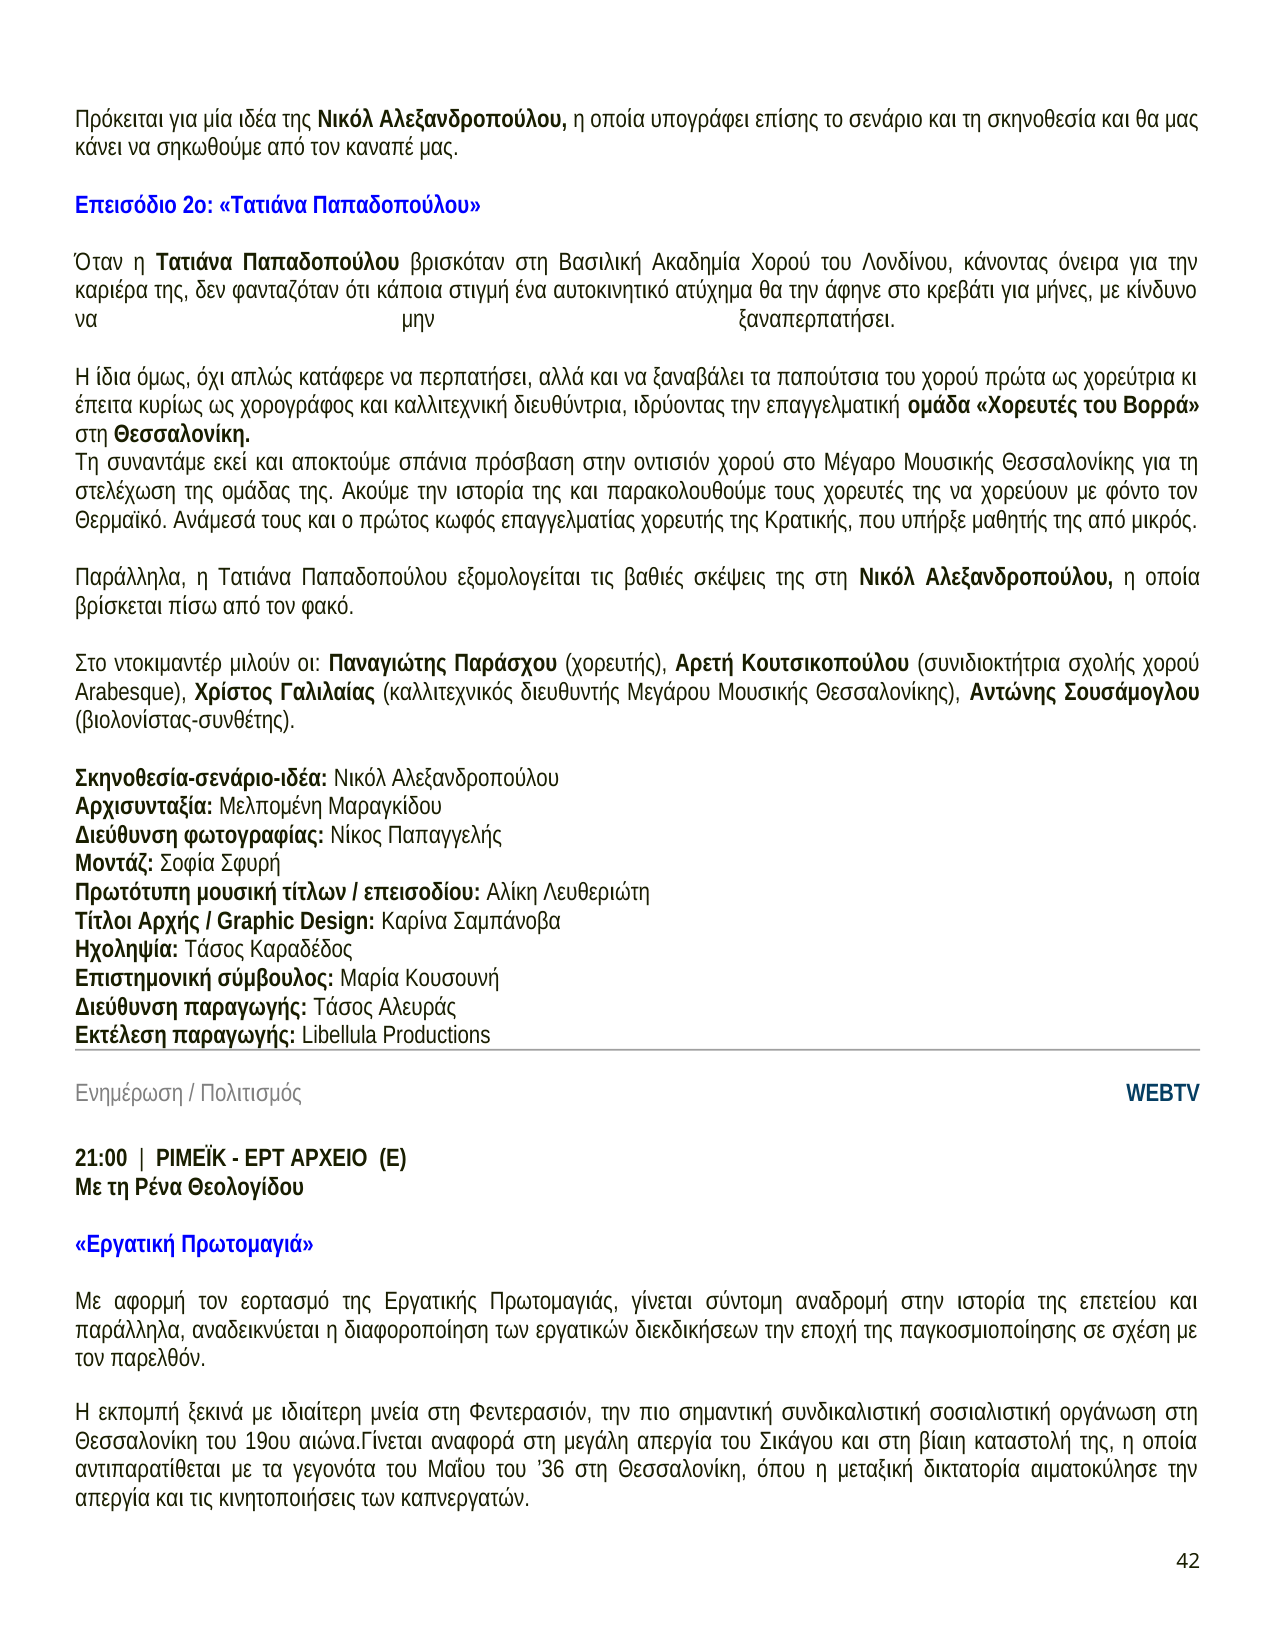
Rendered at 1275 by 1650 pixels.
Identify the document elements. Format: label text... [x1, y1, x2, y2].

text Διεύθυνση φωτογραφίας: Νίκος Παπαγγελής [75, 820, 1200, 848]
table_header WEBTV [638, 1078, 1200, 1106]
text Εκτέλεση παραγωγής: Libellula Productions [75, 1020, 1200, 1048]
text Η εκπομπή ξεκινά με ιδιαίτερη μνεία στη Φεντερασιόν, την πιο σημαντική συνδικαλιστική σοσιαλιστική οργάνωση στη Θεσσαλονίκη του 19ου αιώνα.Γίνεται αναφορά στη μεγάλη απεργία του Σικάγου και στη βίαιη καταστολή της, η οποία αντιπαρατίθεται με τα γεγονότα του Μαΐου του ’36 στη Θεσσαλονίκη, όπου η μεταξική δικτατορία αιματοκύλησε την απεργία και τις κινητοποιήσεις των καπνεργατών. [75, 1397, 1200, 1512]
text Με αφορμή τον εορτασμό της Εργατικής Πρωτομαγιάς, γίνεται σύντομη αναδρομή στην ιστορία της επετείου και παράλληλα, αναδεικνύεται η διαφοροποίηση των εργατικών διεκδικήσεων την εποχή της παγκοσμιοποίησης σε σχέση με τον παρελθόν. [75, 1286, 1200, 1372]
text Eπεισόδιο 2ο: «Τατιάνα Παπαδοπούλου» [75, 189, 1200, 218]
text Μοντάζ: Σοφία Σφυρή [75, 848, 1200, 877]
text Επιστημονική σύμβουλος: Μαρία Κουσουνή [75, 963, 1200, 992]
text Πρόκειται για μία ιδέα της Νικόλ Αλεξανδροπούλου, η οποία υπογράφει επίσης το σενάριο και τη σκηνοθεσία και θα μας κάνει να σηκωθούμε από τον καναπέ μας. [75, 104, 1200, 161]
text Διεύθυνση παραγωγής: Τάσος Αλευράς [75, 992, 1200, 1020]
text Πρωτότυπη μουσική τίτλων / επεισοδίου: Αλίκη Λευθεριώτη [75, 877, 1200, 906]
text 21:00 | ΡΙΜΕΪΚ - ΕΡΤ ΑΡΧΕΙΟ (E) [75, 1106, 1200, 1171]
text Τίτλοι Αρχής / Graphic Design: Καρίνα Σαμπάνοβα [75, 906, 1200, 934]
text Στο ντοκιμαντέρ μιλούν οι: Παναγιώτης Παράσχου (χορευτής), Αρετή Κουτσικοπούλου (συνιδιοκτήτρια σχολής χορού Αrabesque), Χρίστος Γαλιλαίας (καλλιτεχνικός διευθυντής Μεγάρου Μουσικής Θεσσαλονίκης), Αντώνης Σουσάμογλου (βιολονίστας-συνθέτης). [75, 648, 1200, 734]
table_header Ενημέρωση / Πολιτισμός [75, 1078, 637, 1106]
text Ηχοληψία: Τάσος Καραδέδος [75, 934, 1200, 963]
text «Εργατική Πρωτομαγιά» [75, 1229, 1200, 1257]
text Αρχισυνταξία: Μελπομένη Μαραγκίδου [75, 791, 1200, 820]
text Σκηνοθεσία-σενάριο-ιδέα: Νικόλ Αλεξανδροπούλου [75, 762, 1200, 791]
text Όταν η Τατιάνα Παπαδοπούλου βρισκόταν στη Βασιλική Ακαδημία Χορού του Λονδίνου, κάνοντας όνειρα για την καριέρα της, δεν φανταζόταν ότι κάποια στιγμή ένα αυτοκινητικό ατύχημα θα την άφηνε στο κρεβάτι για μήνες, με κίνδυνο να μην ξαναπερπατήσει. Η ίδια όμως, όχι απλώς κατάφερε να περπατήσει, αλλά και να ξαναβάλει τα παπούτσια του χορού πρώτα ως χορεύτρια κι έπειτα κυρίως ως χορογράφος και καλλιτεχνική διευθύντρια, ιδρύοντας την επαγγελματική ομάδα «Χορευτές του Βορρά» στη Θεσσαλονίκη. [75, 247, 1200, 447]
text Τη συναντάμε εκεί και αποκτούμε σπάνια πρόσβαση στην οντισιόν χορού στο Μέγαρο Μουσικής Θεσσαλονίκης για τη στελέχωση της ομάδας της. Ακούμε την ιστορία της και παρακολουθούμε τους χορευτές της να χορεύουν με φόντο τον Θερμαϊκό. Ανάμεσά τους και ο πρώτος κωφός επαγγελματίας χορευτής της Κρατικής, που υπήρξε μαθητής της από μικρός. Παράλληλα, η Τατιάνα Παπαδοπούλου εξομολογείται τις βαθιές σκέψεις της στη Νικόλ Αλεξανδροπούλου, η οποία βρίσκεται πίσω από τον φακό. [75, 447, 1200, 619]
text Με τη Ρένα Θεολογίδου [75, 1171, 1200, 1200]
